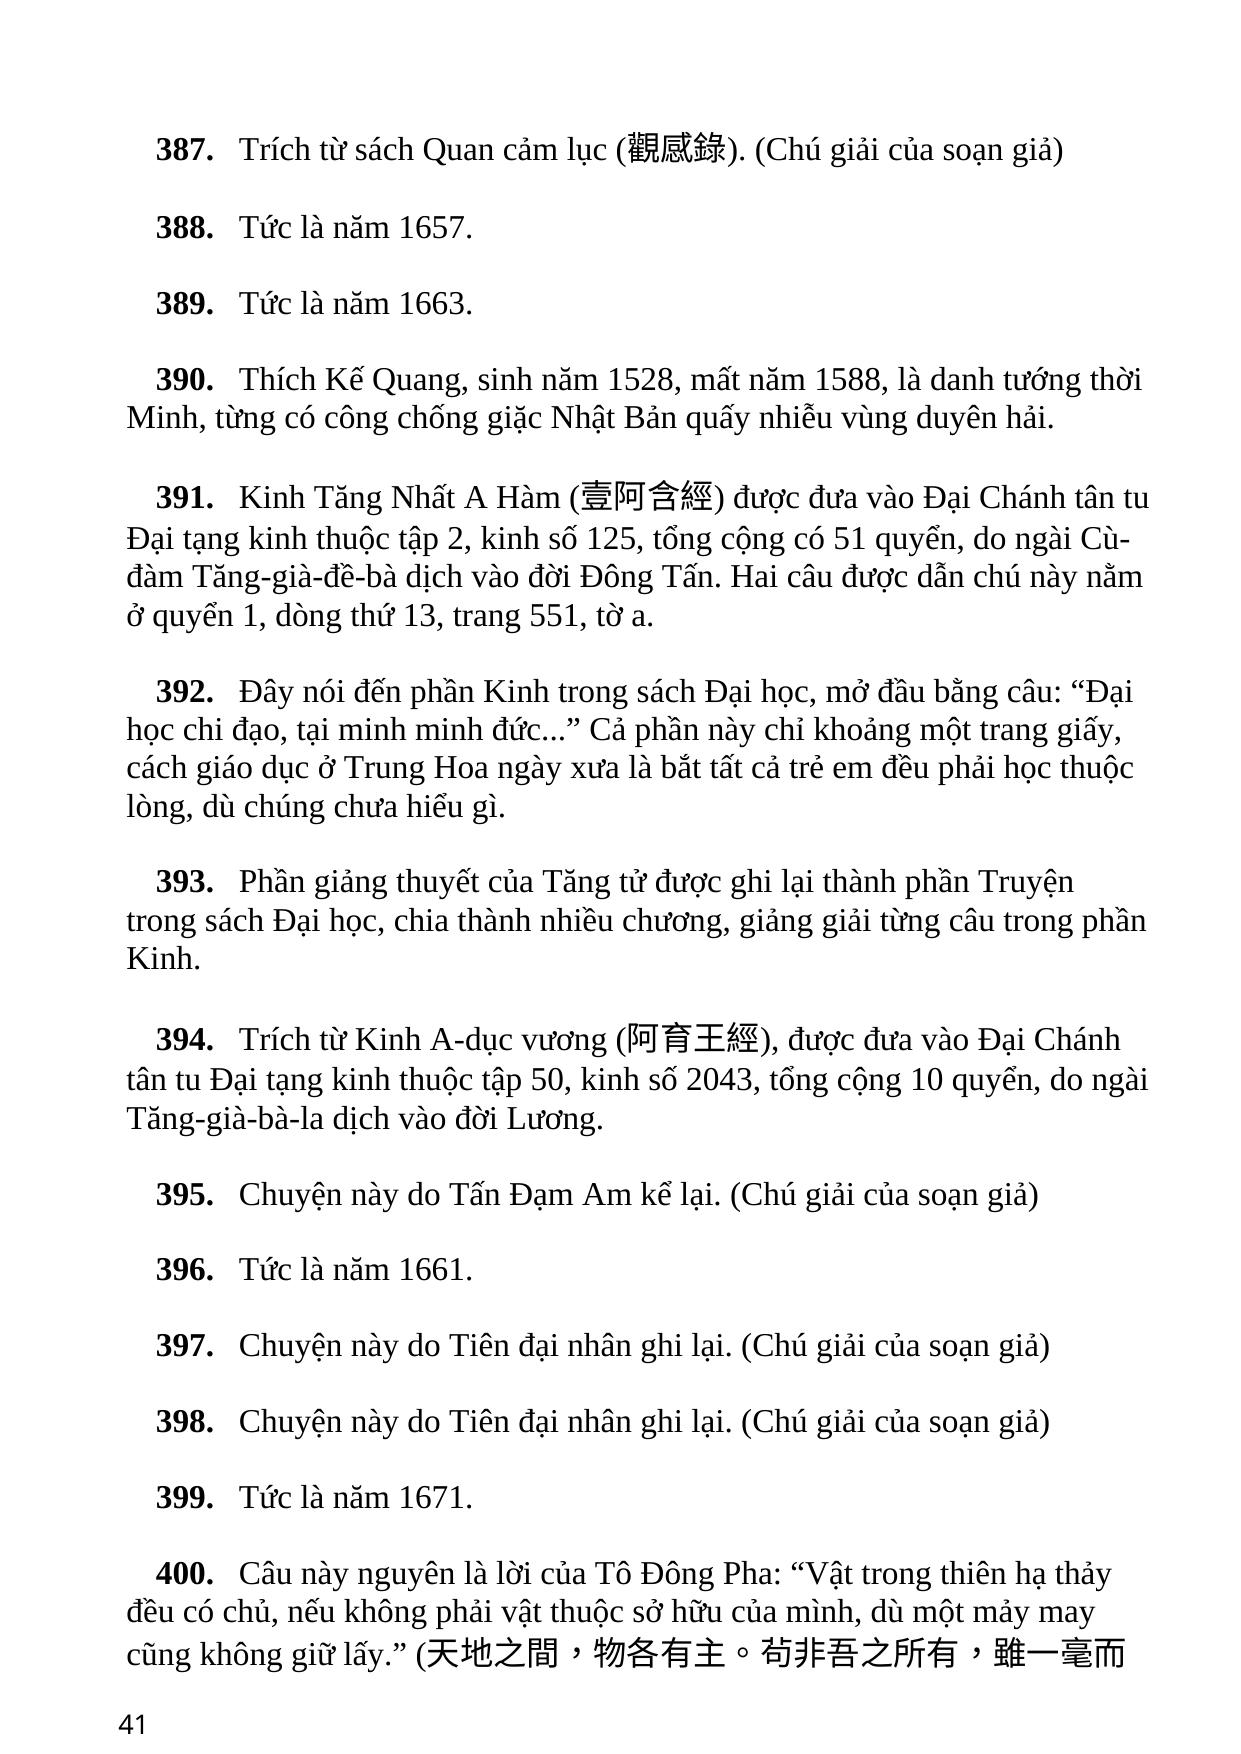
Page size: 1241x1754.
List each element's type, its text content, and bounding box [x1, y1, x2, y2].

text Thích Kế Quang, sinh năm 1528, mất năm 1588, là danh tướng thời Minh, từng có công chống giặc Nhật Bản quấy nhiễu vùng duyên hải. [126, 359, 1153, 436]
text Kinh Tăng Nhất A Hàm (壹阿含經) được đưa vào Đại Chánh tân tu Đại tạng kinh thuộc tập 2, kinh số 125, tổng cộng có 51 quyển, do ngài Cù-đàm Tăng-già-đề-bà dịch vào đời Đông Tấn. Hai câu được dẫn chú này nằm ở quyển 1, dòng thứ 13, trang 551, tờ a. [126, 473, 1153, 633]
text Chuyện này do Tấn Đạm Am kể lại. (Chú giải của soạn giả) [126, 1174, 1153, 1212]
text Phần giảng thuyết của Tăng tử được ghi lại thành phần Truyện trong sách Đại học, chia thành nhiều chương, giảng giải từng câu trong phần Kinh. [126, 862, 1153, 977]
text Trích từ sách Quan cảm lục (觀感錄). (Chú giải của soạn giả) [126, 124, 1153, 170]
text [126, 1553, 1153, 1675]
text Trích từ Kinh A-dục vương (阿育王經), được đưa vào Đại Chánh tân tu Đại tạng kinh thuộc tập 50, kinh số 2043, tổng cộng 10 quyển, do ngài Tăng-già-bà-la dịch vào đời Lương. [126, 1014, 1153, 1136]
text Chuyện này do Tiên đại nhân ghi lại. (Chú giải của soạn giả) [126, 1401, 1153, 1440]
text Tức là năm 1661. [126, 1250, 1153, 1288]
text Chuyện này do Tiên đại nhân ghi lại. (Chú giải của soạn giả) [126, 1326, 1153, 1364]
text Tức là năm 1671. [126, 1477, 1153, 1516]
text Tức là năm 1657. [126, 207, 1153, 246]
text Tức là năm 1663. [126, 283, 1153, 321]
text Đây nói đến phần Kinh trong sách Đại học, mở đầu bằng câu: “Đại học chi đạo, tại minh minh đức...” Cả phần này chỉ khoảng một trang giấy, cách giáo dục ở Trung Hoa ngày xưa là bắt tất cả trẻ em đều phải học thuộc lòng, dù chúng chưa hiểu gì. [126, 671, 1153, 824]
